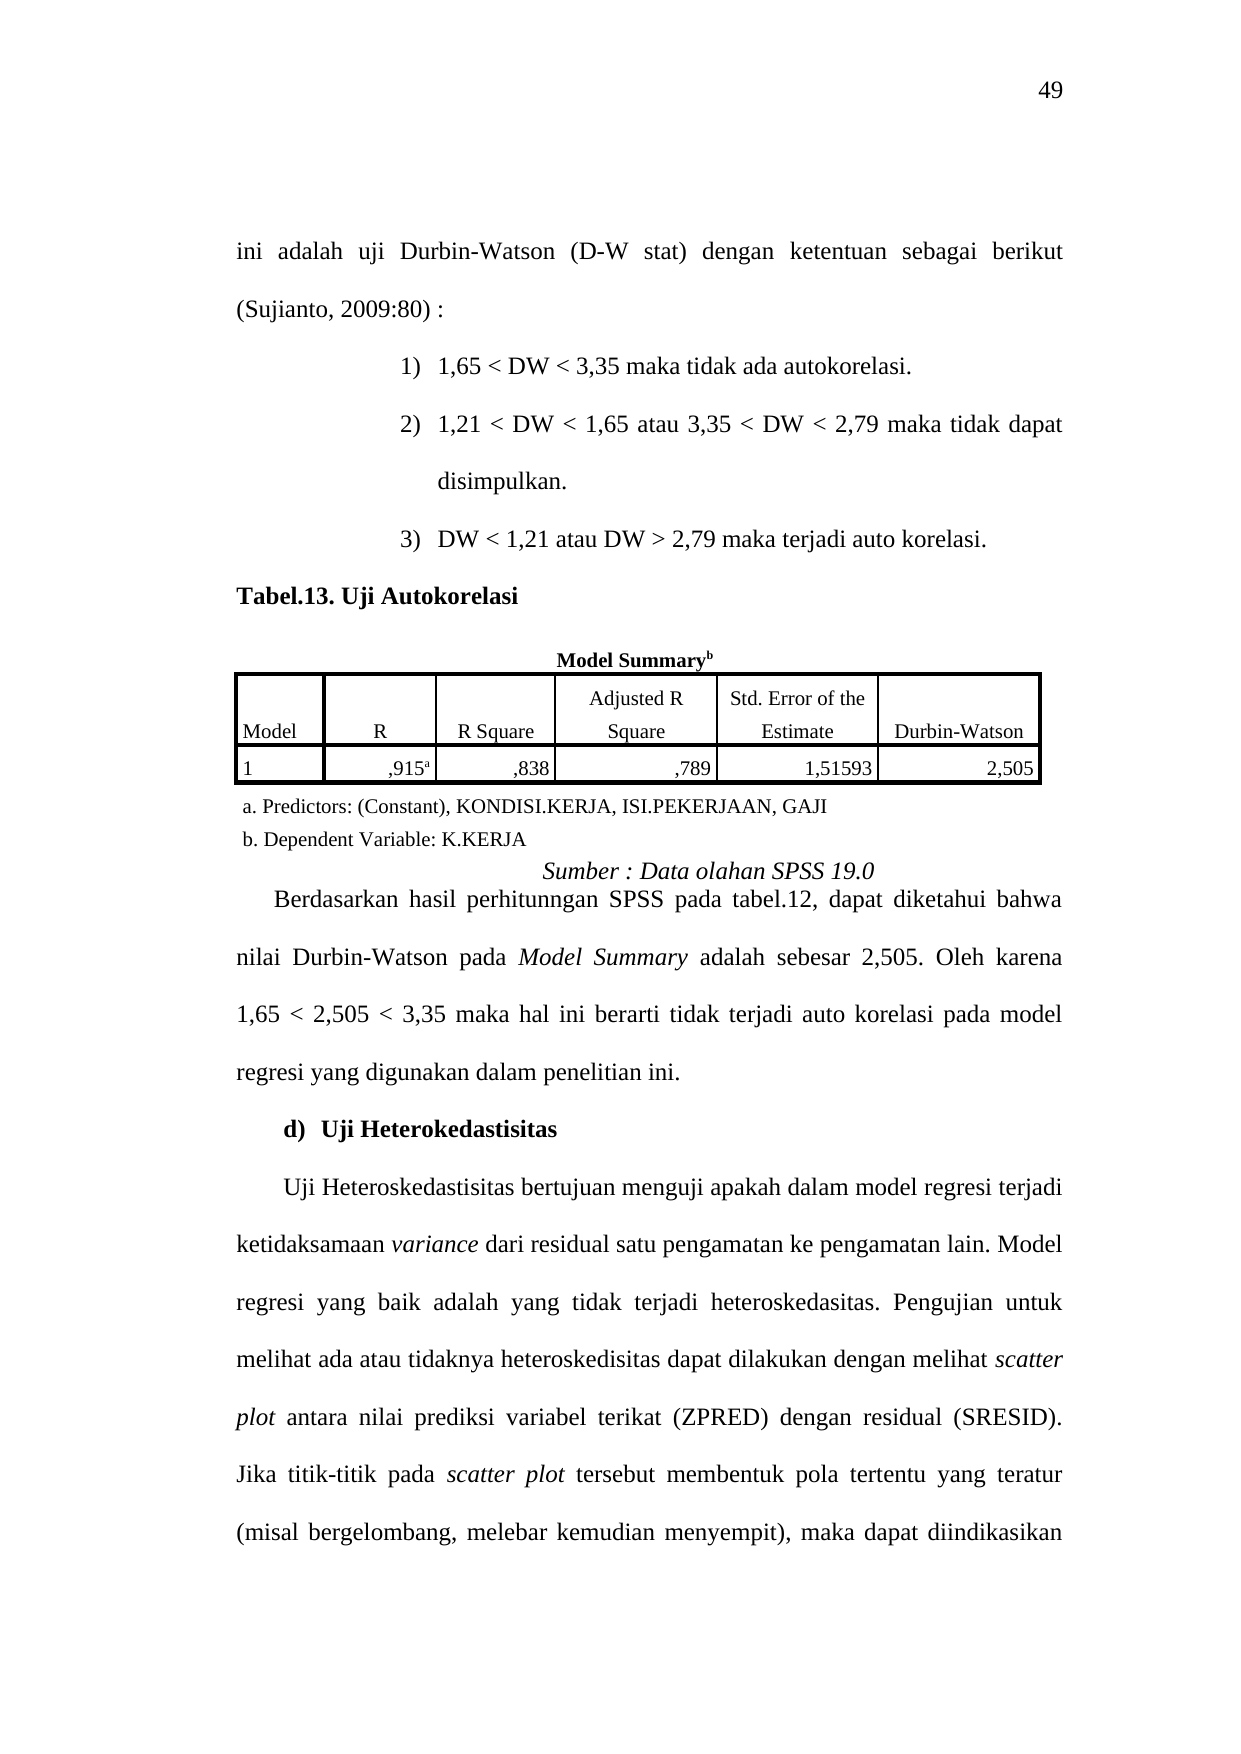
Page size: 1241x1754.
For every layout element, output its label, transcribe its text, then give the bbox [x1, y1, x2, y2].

table_cell Durbin-Watson [879, 676, 1038, 743]
table_cell Adjusted R Square [556, 676, 716, 743]
table_cell 1 [238, 747, 322, 780]
table_cell ,789 [556, 747, 716, 780]
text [236, 236, 1063, 322]
list DW < 1,21 atau DW > 2,79 maka terjadi auto korelasi. [400, 524, 1063, 552]
table_cell R Square [437, 676, 554, 743]
text Berdasarkan hasil perhitunngan SPSS pada tabel.12, dapat diketahui bahwa nilai Durbin-Watson pada Model Summary adalah sebesar 2,505. Oleh karena 1,65 < 2,505 < 3,35 maka hal ini berarti tidak terjadi auto korelasi pada model regresi yang digunakan dalam penelitian ini. [236, 884, 1063, 1086]
table_cell 2,505 [879, 747, 1038, 780]
table_cell 1,51593 [718, 747, 877, 780]
list 1,65 < DW < 3,35 maka tidak ada autokorelasi. [400, 351, 1063, 380]
text Tabel.13. Uji Autokorelasi [236, 581, 1063, 610]
table_cell ,915a [326, 747, 435, 780]
table_cell Std. Error of the Estimate [718, 676, 877, 743]
table_header Model Summaryb [236, 639, 1039, 672]
table_cell R [326, 676, 435, 743]
list 1,21 < DW < 1,65 atau 3,35 < DW < 2,79 maka tidak dapat disimpulkan. [400, 409, 1063, 495]
table_cell a. Predictors: (Constant), KONDISI.KERJA, ISI.PEKERJAAN, GAJI b. Dependent Variable: K.KERJA Sumber : Data olahan SPSS 19.0 [236, 785, 1039, 884]
table_cell Model [238, 676, 322, 743]
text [236, 1172, 1063, 1546]
list Uji Heterokedastisitas [283, 1114, 1063, 1143]
table_cell ,838 [437, 747, 554, 780]
